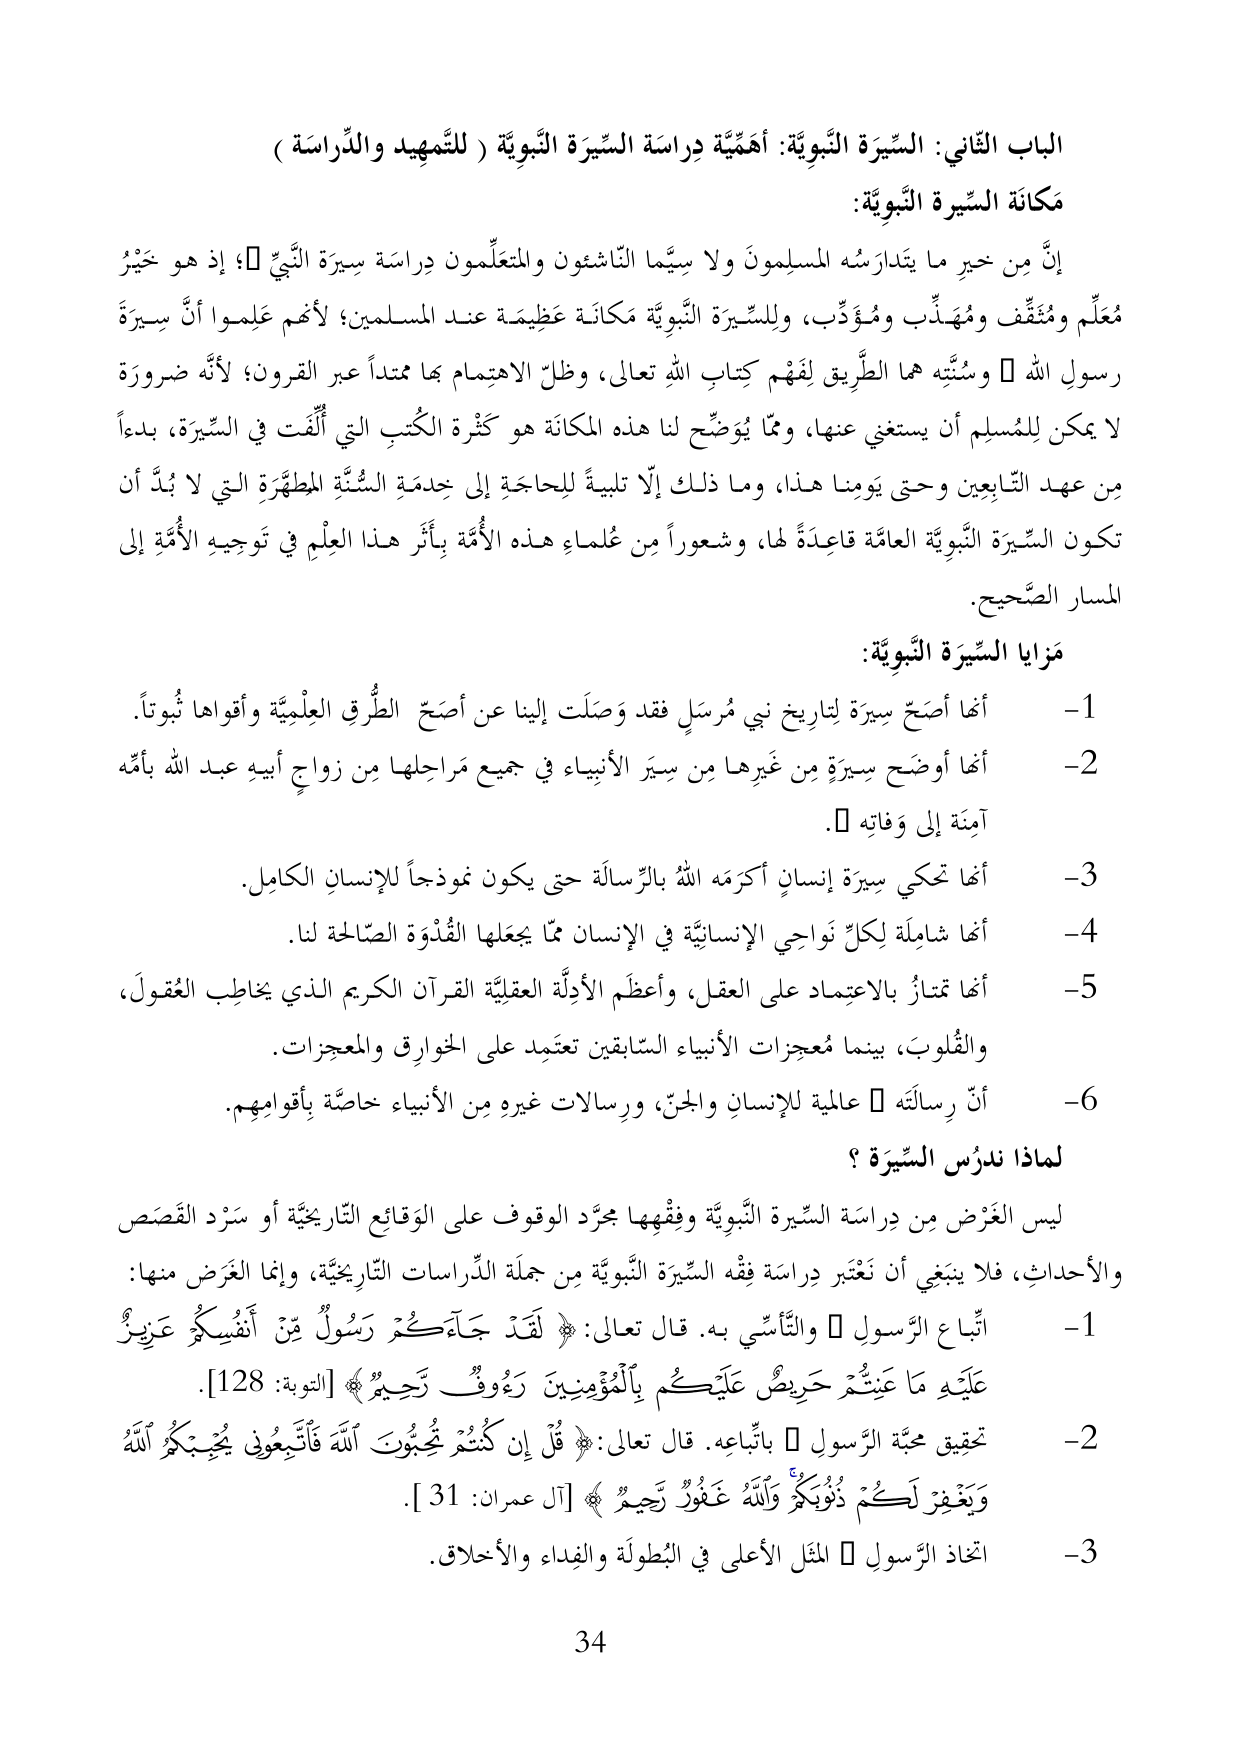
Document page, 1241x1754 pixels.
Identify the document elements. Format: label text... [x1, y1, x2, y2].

list أنها تمتازُ بالاعتِماد على العقل، وأعظَم الأدِلَّة العقلِيَّة القرآن الكريم الذي يخاطِب العُقولَ، والقُلوبَ، بينما مُعجِزات الأنبياء السّابقين تعتَمِد على الخوارِق والمعجِزات. [118, 963, 1063, 1075]
list اتخاذ الرَّسولِ  المثَل الأعلى في البُطولَة والفِداء والأخلاق. [118, 1528, 1063, 1584]
list أنها أصَحّ سِيرَة لِتارِيخ نبي مُرسَلٍ فقد وَصَلَت إلينا عن أصَحّ الطُّرقِ العِلْمِيَّة وأقواها ثُبوتاً. [118, 683, 1063, 739]
list أنها تحكي سِيرَة إنسانٍ أكرَمَه اللهُ بالرِّسالَة حتى يكون نموذجاً للإنسانِ الكامِل. [118, 851, 1063, 907]
text الباب الثّاني: السِّيرَة النَّبوِيَّة: أهَمِّيَّة دِراسَة السِّيرَة النَّبوِيَّة ( للتَّمهِيد والدِّراسَة ) [118, 118, 1063, 176]
list أنّ رِسالَتَه  عالمية للإنسانِ والجنّ، ورِسالات غيرهِ مِن الأنبياء خاصَّة بِأقوامِهِم. [118, 1075, 1063, 1131]
text لماذا ندرُس السِّيرَة ؟ [118, 1131, 1063, 1189]
list تحقِيق محبَّة الرَّسولِ  باتِّباعِه. قال تعالى: ﱡﭐ ﱞ ﱟ ﱠ ﱡ ﱢ ﱣ ﱤ ﱥ ﱦ ﱧ ﱨﱩ ﱪ ﱫ ﱬ ﱠ [آل عمران: 31 ]. [118, 1414, 1063, 1528]
text إنَّ مِن خيرِ ما يتَدارَسُه المسلِمونَ ولا سِيَّما النّاشئون والمتعَلِّمون دِراسَة سِيرَة النَّبيِّ ؛ إذ هو خَيْرُ مُعَلِّم ومُثَقِّف ومُهَذِّب ومُؤَدِّب، ولِلسِّيرَة النَّبوِيَّة مَكانَة عَظِيمَة عند المسلمين؛ لأنهم عَلِموا أنَّ سِيرَةَ رسولِ الله  وسُنَّتِه هما الطَّرِيق لِفَهْم كِتابِ اللهِ تعالى، وظلّ الاهتِمام بها ممتداً عبر القرون؛ لأنَّه ضرورَة لا يمكن لِلمُسلِم أن يستغني عنها، وممّا يُوَضِّح لنا هذه المكانَة هو كَثْرة الكُتبِ التي أُلِّفَت في السِّيرَة، بدءاً مِن عهد التّابِعِين وحتى يَومِنا هذا، وما ذلك إلّا تلبيةً للِحاجَةِ إلى خِدمَةِ السُّنَّةِ المُطهَّرَةِ التي لا بُدَّ أن تكون السِّيرَة النَّبوِيَّة العامَّة قاعِدَةً لها، وشعوراً مِن عُلماءِ هذه الأُمَّة بِأَثَر هذا العِلْمِ في تَوجِيهِ الأُمَّةِ إلى المسار الصَّحيح. [118, 233, 1122, 625]
text مَكانَة السِّيرة النَّبوِيَّة: [118, 176, 1063, 233]
list أنها أوضَح سِيرَةٍ مِن غَيرِها مِن سِيَر الأنبِياء في جميع مَراحِلها مِن زواجٍ أبيهِ عبد الله بأمِّه آمِنَة إلى وَفاتِه . [118, 739, 1063, 851]
text مَزايا السِّيرَة النَّبوِيَّة: [118, 625, 1063, 683]
text ليس الغَرْض مِن دِراسَة السِّيرة النَّبوِيَّة وفِقْهِها مجرَّد الوقوف على الوَقائِع التّاريخيَّة أو سَرْد القَصَص والأحداثِ، فلا ينبَغِي أن نَعْتَبر دِراسَة فِقْه السِّيرَة النَّبويَّة مِن جملَة الدِّراسات التّارِيخيَّة، وإنما الغَرَض منها: [118, 1189, 1122, 1301]
list أنها شامِلَة لِكلِّ نَواحِي الإنسانِيَّة في الإنسان ممّا يجعَلها القُدْوَة الصّالحة لنا. [118, 907, 1063, 963]
list اتِّباع الرَّسولِ  والتَّأسِّي به. قال تعالى: ﱡﭐ ﲜ ﲝ ﲞ ﲟ ﲠ ﲡ ﲢ ﲣ ﲤ ﲥ ﲦ ﲧ ﲨ ﲩﱠ [التوبة: 128]. [118, 1301, 1063, 1414]
